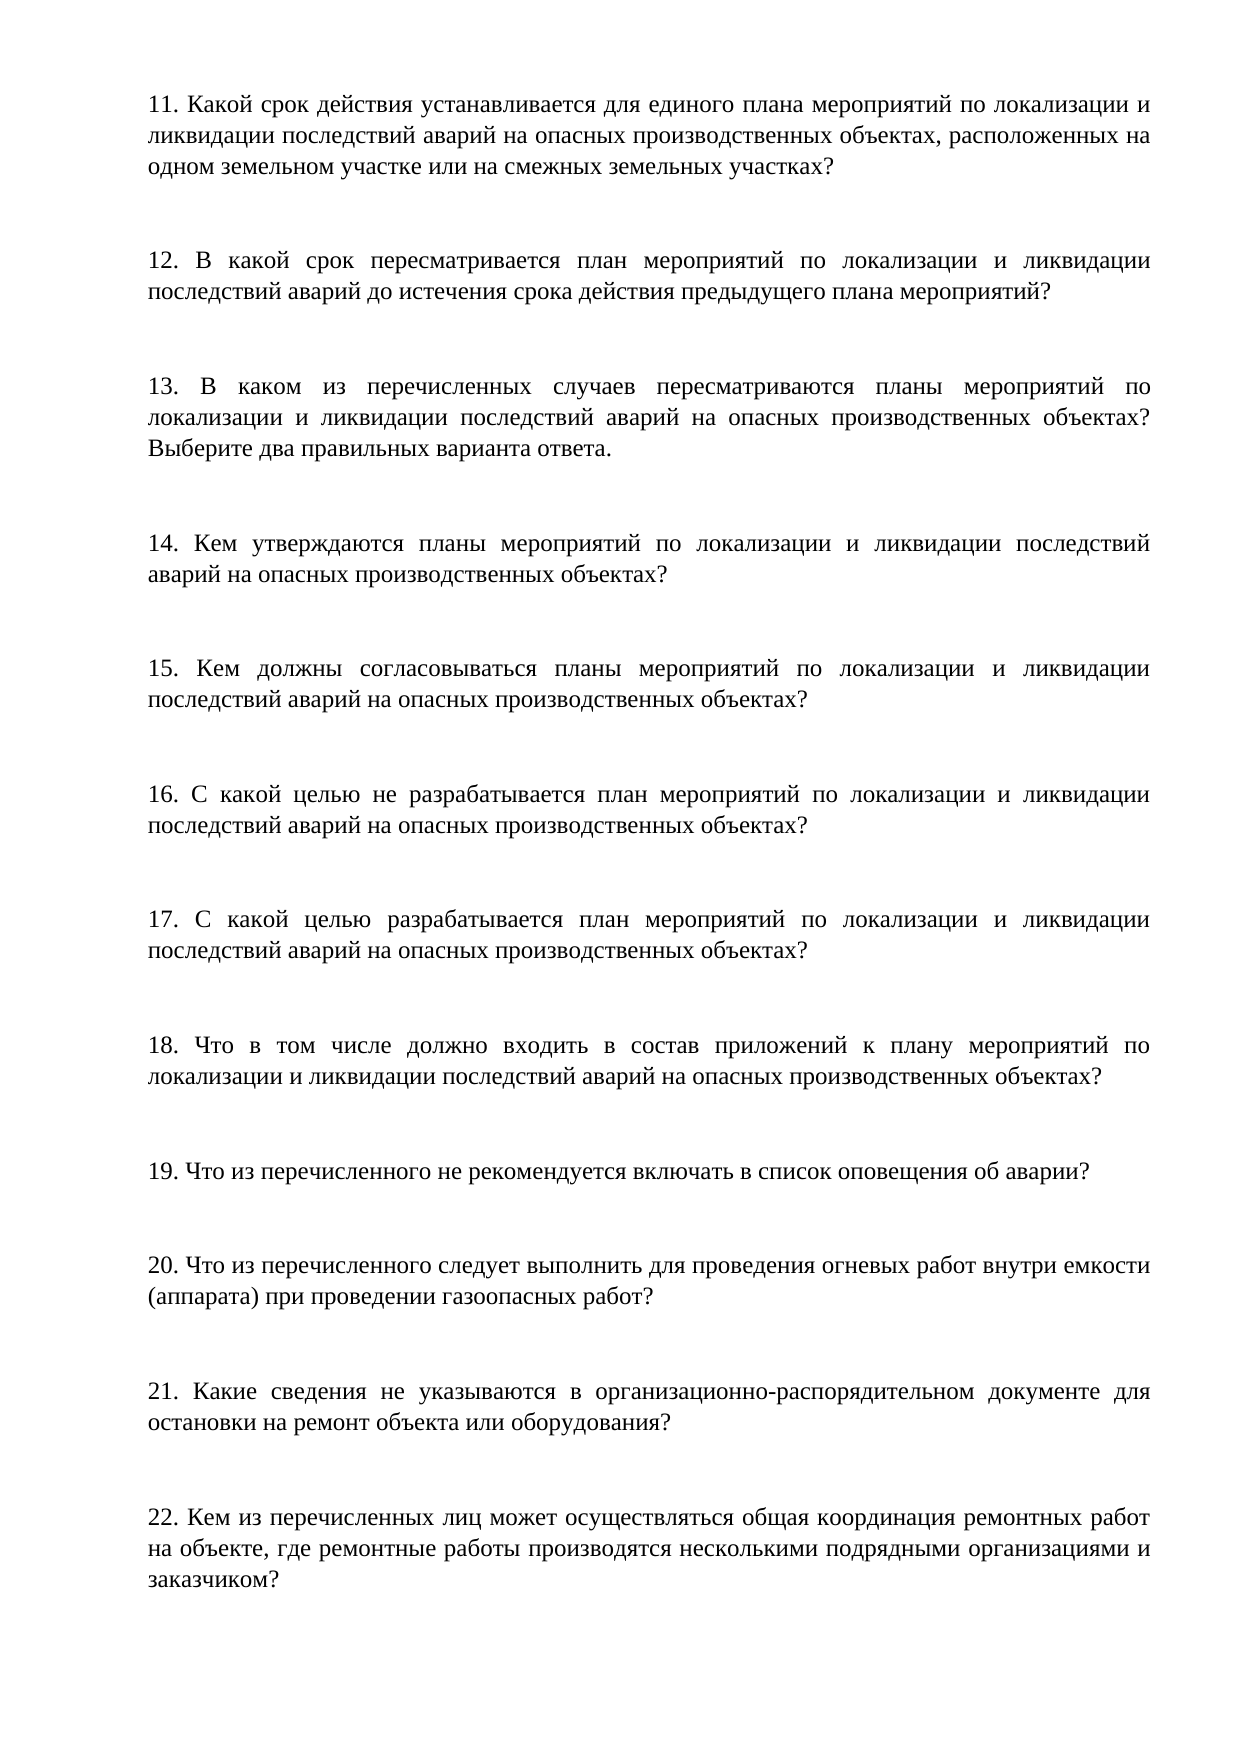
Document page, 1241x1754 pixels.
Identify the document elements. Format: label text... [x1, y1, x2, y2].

text 12. В какой срок пересматривается план мероприятий по локализации и ликвидации последствий аварий до истечения срока действия предыдущего плана мероприятий? [148, 245, 1152, 305]
text 15. Кем должны согласовываться планы мероприятий по локализации и ликвидации последствий аварий на опасных производственных объектах? [148, 653, 1152, 713]
text 13. В каком из перечисленных случаев пересматриваются планы мероприятий по локализации и ликвидации последствий аварий на опасных производственных объектах? Выберите два правильных варианта ответа. [148, 371, 1152, 462]
text 22. Кем из перечисленных лиц может осуществляться общая координация ремонтных работ на объекте, где ремонтные работы производятся несколькими подрядными организациями и заказчиком? [148, 1502, 1152, 1592]
text 21. Какие сведения не указываются в организационно-распорядительном документе для остановки на ремонт объекта или оборудования? [148, 1376, 1152, 1436]
text 14. Кем утверждаются планы мероприятий по локализации и ликвидации последствий аварий на опасных производственных объектах? [148, 528, 1152, 587]
text 11. Какой срок действия устанавливается для единого плана мероприятий по локализации и ликвидации последствий аварий на опасных производственных объектах, расположенных на одном земельном участке или на смежных земельных участках? [148, 89, 1152, 179]
text 16. С какой целью не разрабатывается план мероприятий по локализации и ликвидации последствий аварий на опасных производственных объектах? [148, 779, 1152, 839]
text 19. Что из перечисленного не рекомендуется включать в список оповещения об аварии? [148, 1156, 1152, 1184]
text 20. Что из перечисленного следует выполнить для проведения огневых работ внутри емкости (аппарата) при проведении газоопасных работ? [148, 1250, 1152, 1310]
text 18. Что в том числе должно входить в состав приложений к плану мероприятий по локализации и ликвидации последствий аварий на опасных производственных объектах? [148, 1030, 1152, 1090]
text 17. С какой целью разрабатывается план мероприятий по локализации и ликвидации последствий аварий на опасных производственных объектах? [148, 904, 1152, 964]
